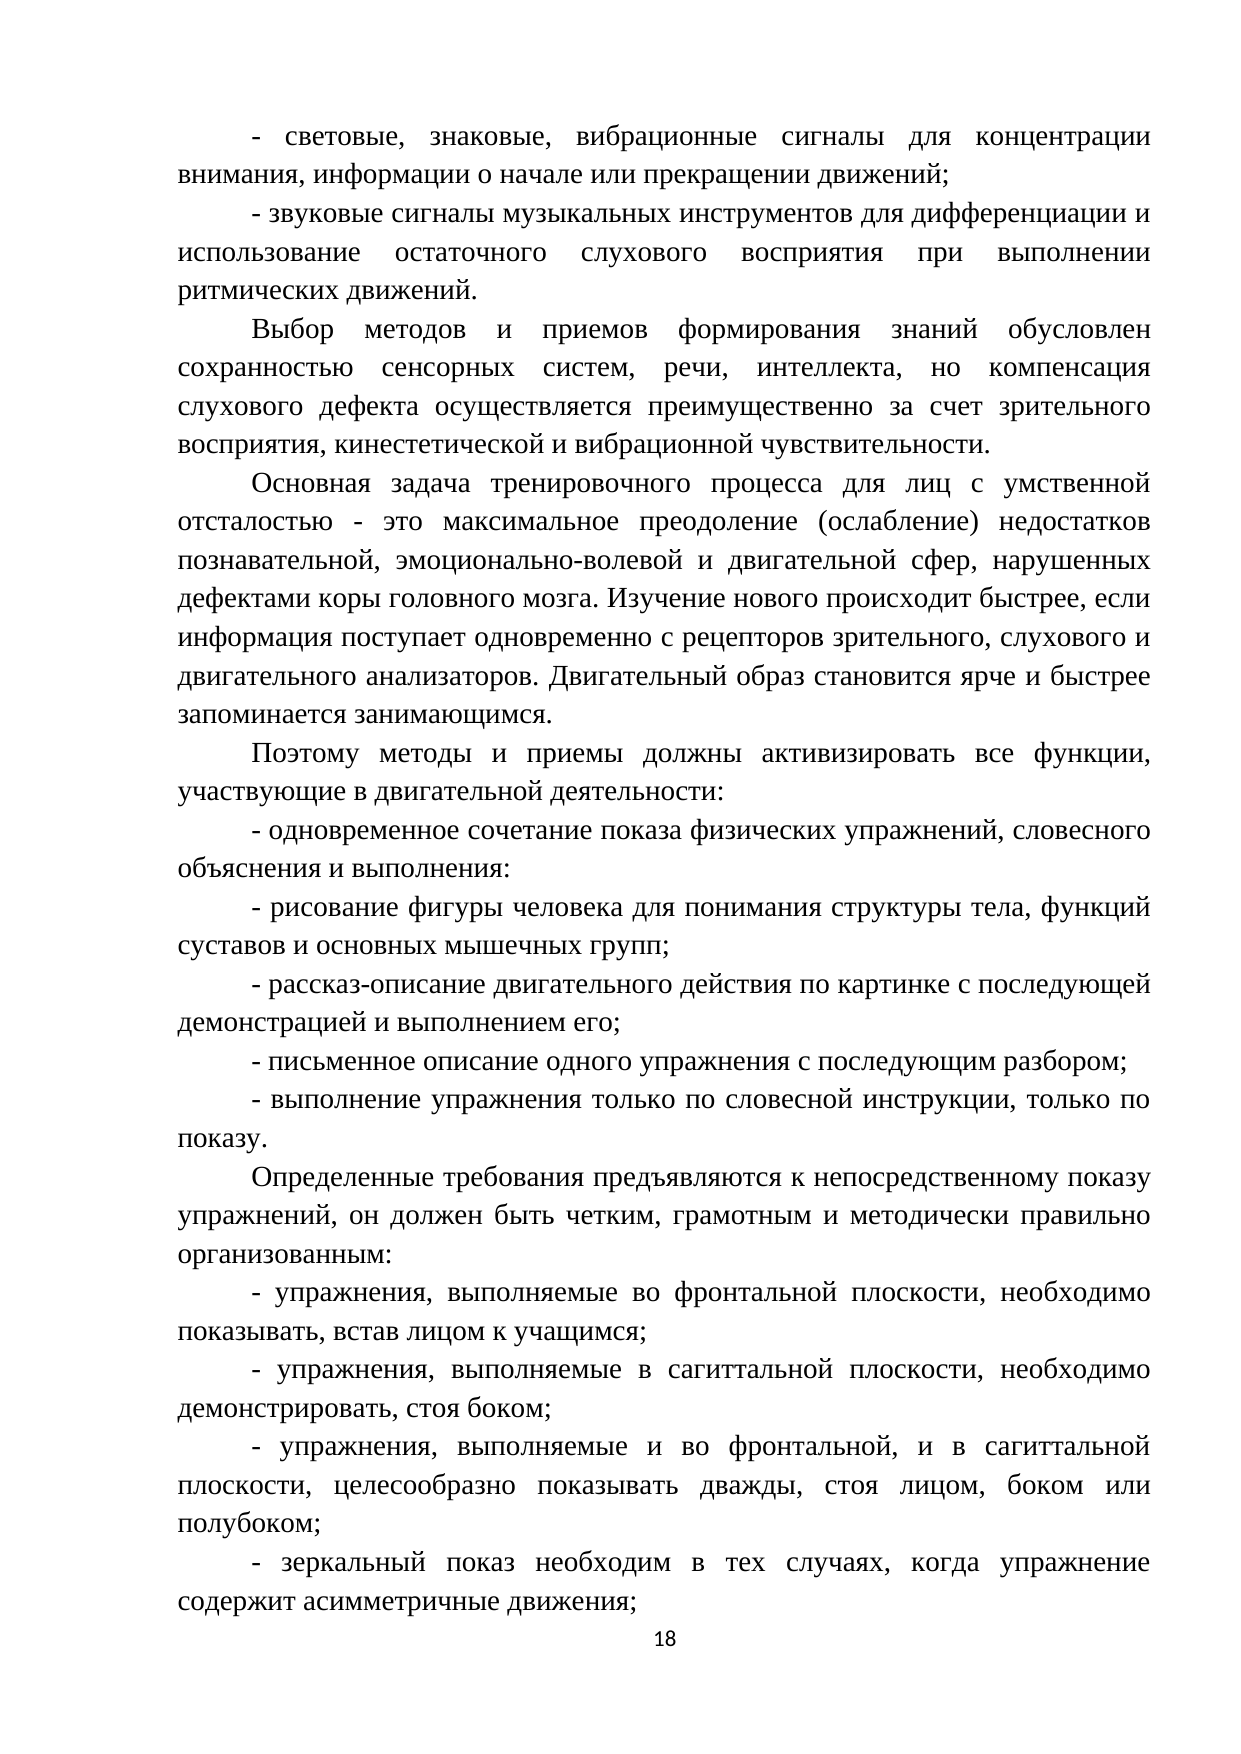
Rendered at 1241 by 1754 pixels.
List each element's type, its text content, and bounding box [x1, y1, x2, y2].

text Выбор методов и приемов формирования знаний обусловлен сохранностью сенсорных систем, речи, интеллекта, но компенсация слухового дефекта осуществляется преимущественно за счет зрительного восприятия, кинестетической и вибрационной чувствительности. [177, 311, 1152, 460]
text Поэтому методы и приемы должны активизировать все функции, участвующие в двигательной деятельности: [177, 735, 1152, 807]
text - упражнения, выполняемые и во фронтальной, и в сагиттальной плоскости, целесообразно показывать дважды, стоя лицом, боком или полубоком; [177, 1428, 1152, 1539]
text - письменное описание одного упражнения с последующим разбором; [177, 1043, 1152, 1077]
text - световые, знаковые, вибрационные сигналы для концентрации внимания, информации о начале или прекращении движений; [177, 118, 1152, 190]
text - рассказ-описание двигательного действия по картинке с последующей демонстрацией и выполнением его; [177, 966, 1152, 1038]
text - одновременное сочетание показа физических упражнений, словесного объяснения и выполнения: [177, 812, 1152, 884]
text Основная задача тренировочного процесса для лиц с умственной отсталостью - это максимальное преодоление (ослабление) недостатков познавательной, эмоционально-волевой и двигательной сфер, нарушенных дефектами коры головного мозга. Изучение нового происходит быстрее, если информация поступает одновременно с рецепторов зрительного, слухового и двигательного анализаторов. Двигательный образ становится ярче и быстрее запоминается занимающимся. [177, 465, 1152, 730]
text - выполнение упражнения только по словесной инструкции, только по показу. [177, 1082, 1152, 1154]
text - упражнения, выполняемые в сагиттальной плоскости, необходимо демонстрировать, стоя боком; [177, 1351, 1152, 1423]
text - зеркальный показ необходим в тех случаях, когда упражнение содержит асимметричные движения; [177, 1544, 1152, 1616]
text - упражнения, выполняемые во фронтальной плоскости, необходимо показывать, встав лицом к учащимся; [177, 1274, 1152, 1346]
text Определенные требования предъявляются к непосредственному показу упражнений, он должен быть четким, грамотным и методически правильно организованным: [177, 1159, 1152, 1269]
text - рисование фигуры человека для понимания структуры тела, функций суставов и основных мышечных групп; [177, 889, 1152, 961]
text - звуковые сигналы музыкальных инструментов для дифференциации и использование остаточного слухового восприятия при выполнении ритмических движений. [177, 195, 1152, 306]
